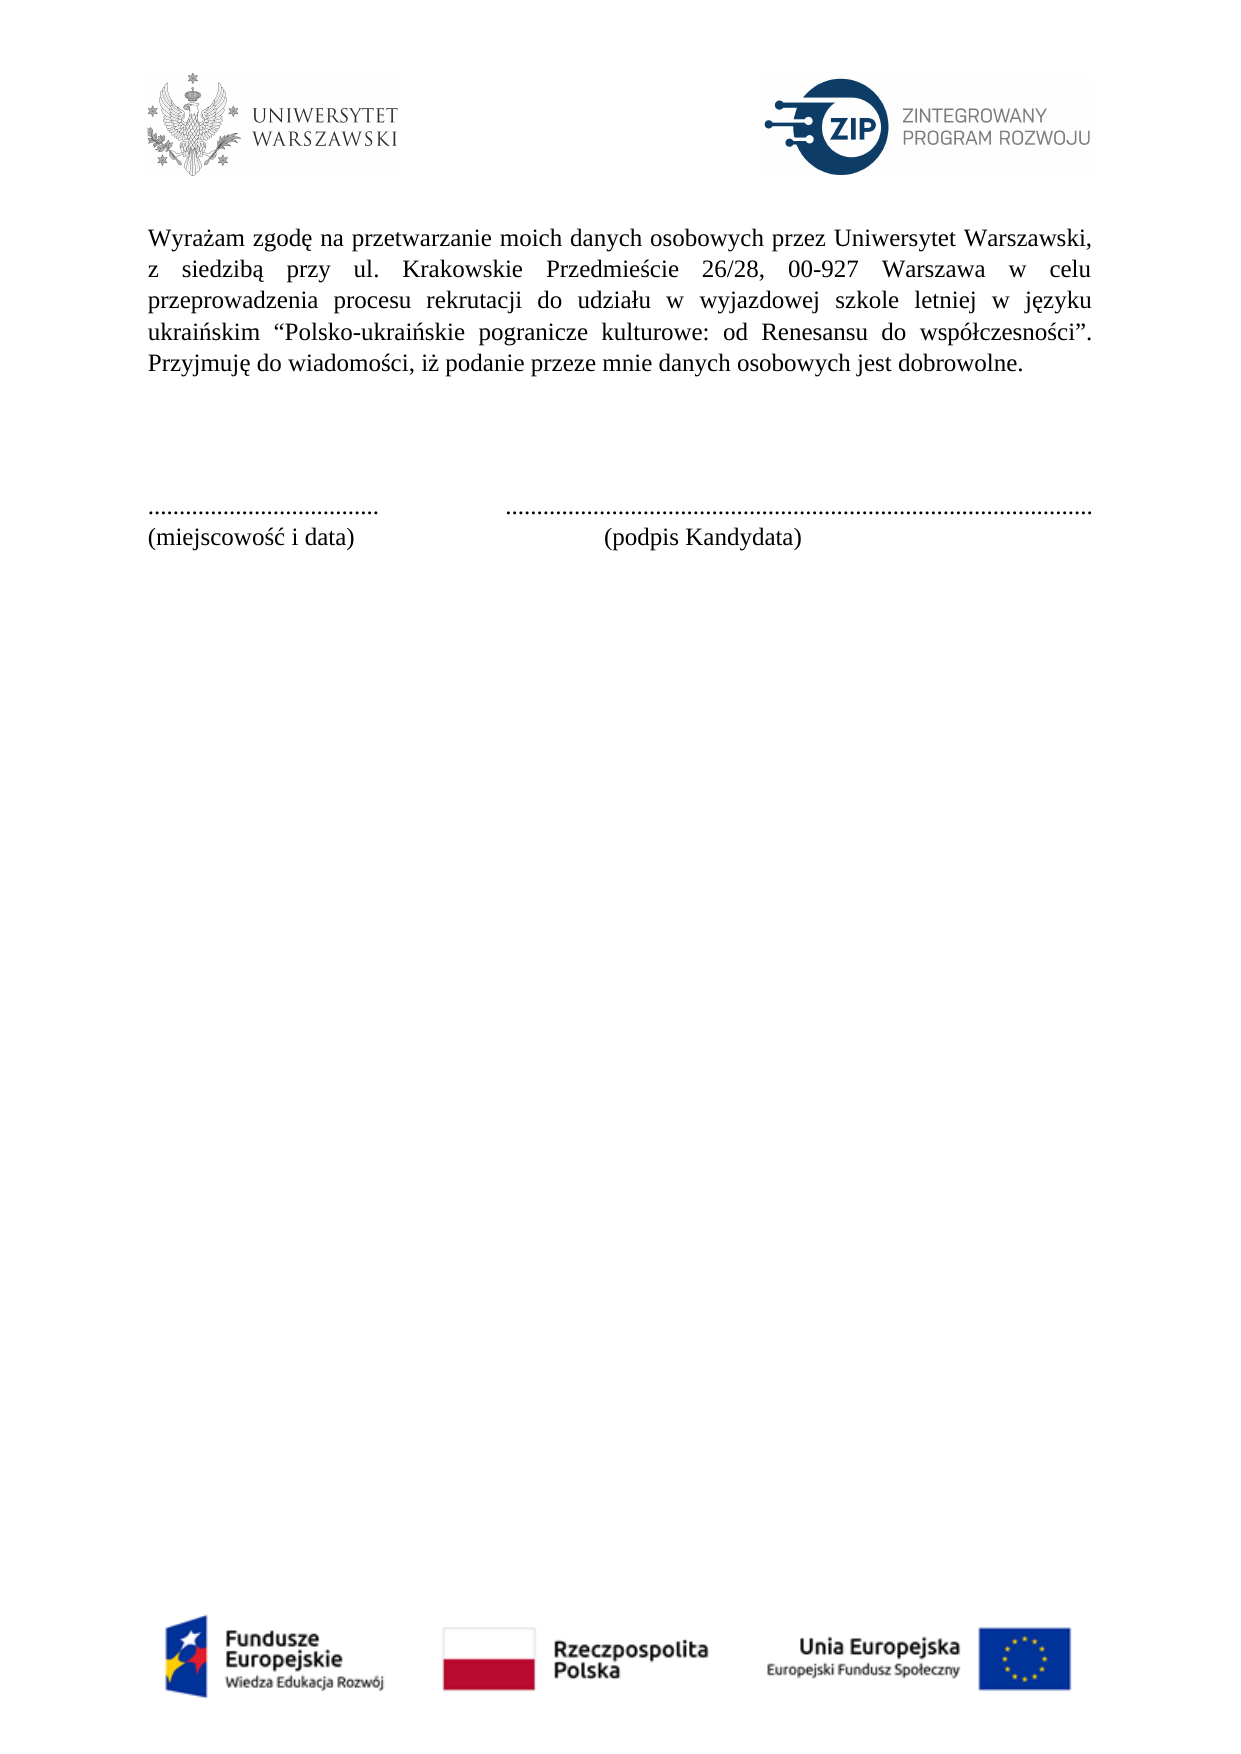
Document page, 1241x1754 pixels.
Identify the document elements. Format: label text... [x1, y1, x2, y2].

picture [147, 1596, 1090, 1718]
picture [761, 78, 1093, 176]
text ..................................... .............................................................................................. (miejscowość i data) (podpis Kandydata) [148, 491, 1093, 551]
text Wyrażam zgodę na przetwarzanie moich danych osobowych przez Uniwersytet Warszawski, z siedzibą przy ul. Krakowskie Przedmieście 26/28, 00-927 Warszawa w celu przeprowadzenia procesu rekrutacji do udziału w wyjazdowej szkole letniej w języku ukraińskim “Polsko-ukraińskie pogranicze kulturowe: od Renesansu do współczesności”. Przyjmuję do wiadomości, iż podanie przeze mnie danych osobowych jest dobrowolne. [148, 223, 1093, 376]
picture [147, 73, 398, 176]
